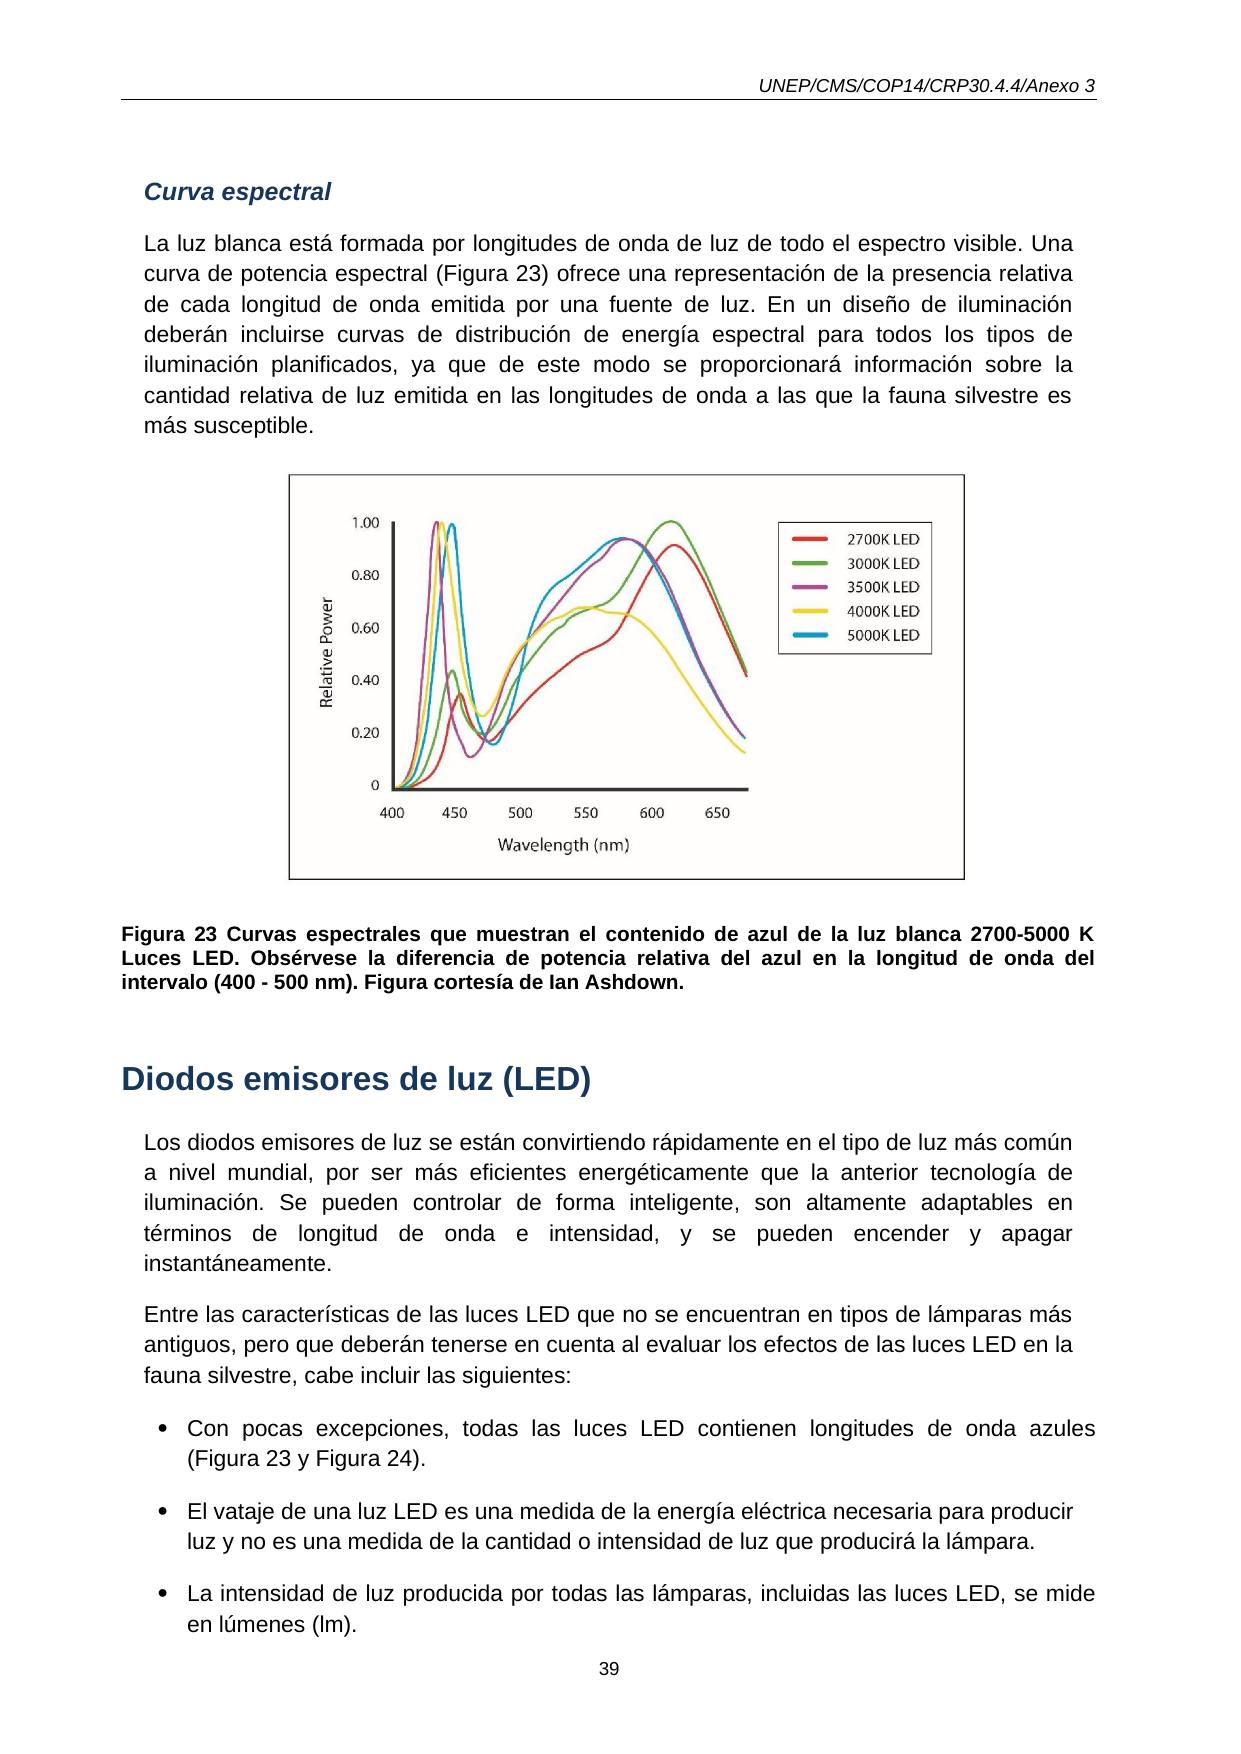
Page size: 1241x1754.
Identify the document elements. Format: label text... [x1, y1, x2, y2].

text La luz blanca está formada por longitudes de onda de luz de todo el espectro visible. Una curva de potencia espectral (Figura 23) ofrece una representación de la presencia relativa de cada longitud de onda emitida por una fuente de luz. En un diseño de iluminación deberán incluirse curvas de distribución de energía espectral para todos los tipos de iluminación planificados, ya que de este modo se proporcionará información sobre la cantidad relativa de luz emitida en las longitudes de onda a las que la fauna silvestre es más susceptible. [144, 227, 1074, 439]
list El vataje de una luz LED es una medida de la energía eléctrica necesaria para producir luz y no es una medida de la cantidad o intensidad de luz que producirá la lámpara. [159, 1495, 1074, 1556]
text Entre las características de las luces LED que no se encuentran en tipos de lámparas más antiguos, pero que deberán tenerse en cuenta al evaluar los efectos de las luces LED en la fauna silvestre, cabe incluir las siguientes: [144, 1298, 1074, 1389]
list La intensidad de luz producida por todas las lámparas, incluidas las luces LED, se mide en lúmenes (lm). [159, 1578, 1097, 1638]
list Con pocas excepciones, todas las luces LED contienen longitudes de onda azules (Figura 23 y Figura 24). [159, 1412, 1097, 1472]
picture [283, 472, 969, 885]
text Los diodos emisores de luz se están convirtiendo rápidamente en el tipo de luz más común a nivel mundial, por ser más eficientes energéticamente que la anterior tecnología de iluminación. Se pueden controlar de forma inteligente, son altamente adaptables en términos de longitud de onda e intensidad, y se pueden encender y apagar instantáneamente. [144, 1126, 1074, 1277]
subtitle Diodos emisores de luz (LED) [121, 1059, 1097, 1097]
text Figura 23 Curvas espectrales que muestran el contenido de azul de la luz blanca 2700-5000 K Luces LED. Obsérvese la diferencia de potencia relativa del azul en la longitud de onda del intervalo (400 - 500 nm). Figura cortesía de Ian Ashdown. [121, 922, 1097, 994]
text Curva espectral [144, 178, 1097, 206]
